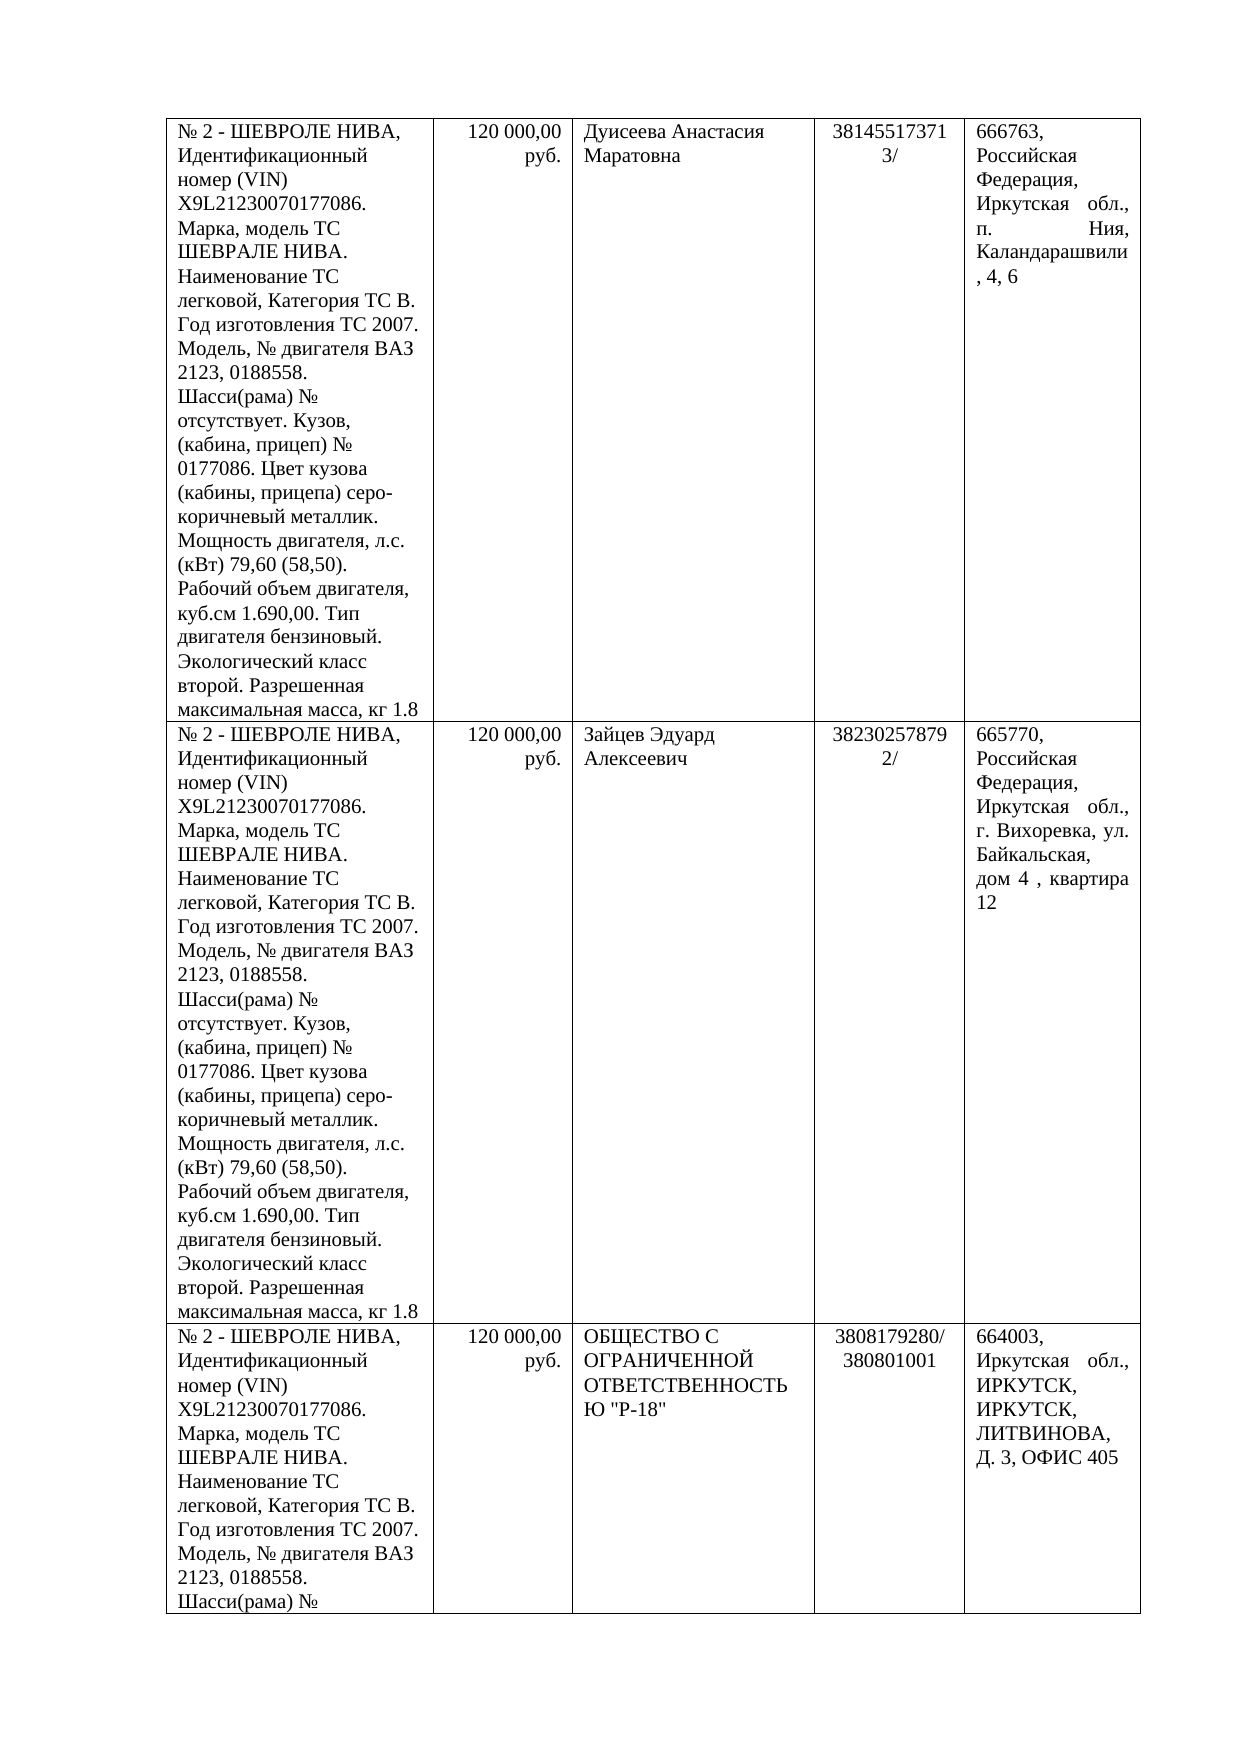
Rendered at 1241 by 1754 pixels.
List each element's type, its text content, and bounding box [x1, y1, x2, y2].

table_cell 665770, Российская Федерация, Иркутская обл., г. Вихоревка, ул. Байкальская, дом 4 , квартира 12 [965, 722, 1140, 1323]
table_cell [815, 1324, 964, 1613]
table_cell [167, 119, 433, 721]
table_cell Зайцев Эдуард Алексеевич [573, 722, 814, 1323]
table_cell 382302578792/ [815, 722, 964, 1323]
table_cell 120 000,00 руб. [434, 1324, 572, 1613]
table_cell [573, 1324, 814, 1613]
table_cell 120 000,00 руб. [434, 722, 572, 1323]
table_cell 381455173713/ [815, 119, 964, 721]
table_cell 120 000,00 руб. [434, 119, 572, 721]
table_cell Дуисеева Анастасия Маратовна [573, 119, 814, 721]
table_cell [167, 1324, 433, 1613]
table_cell 666763, Российская Федерация, Иркутская обл., п. Ния, Каландарашвили, 4, 6 [965, 119, 1140, 721]
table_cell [965, 1324, 1140, 1613]
